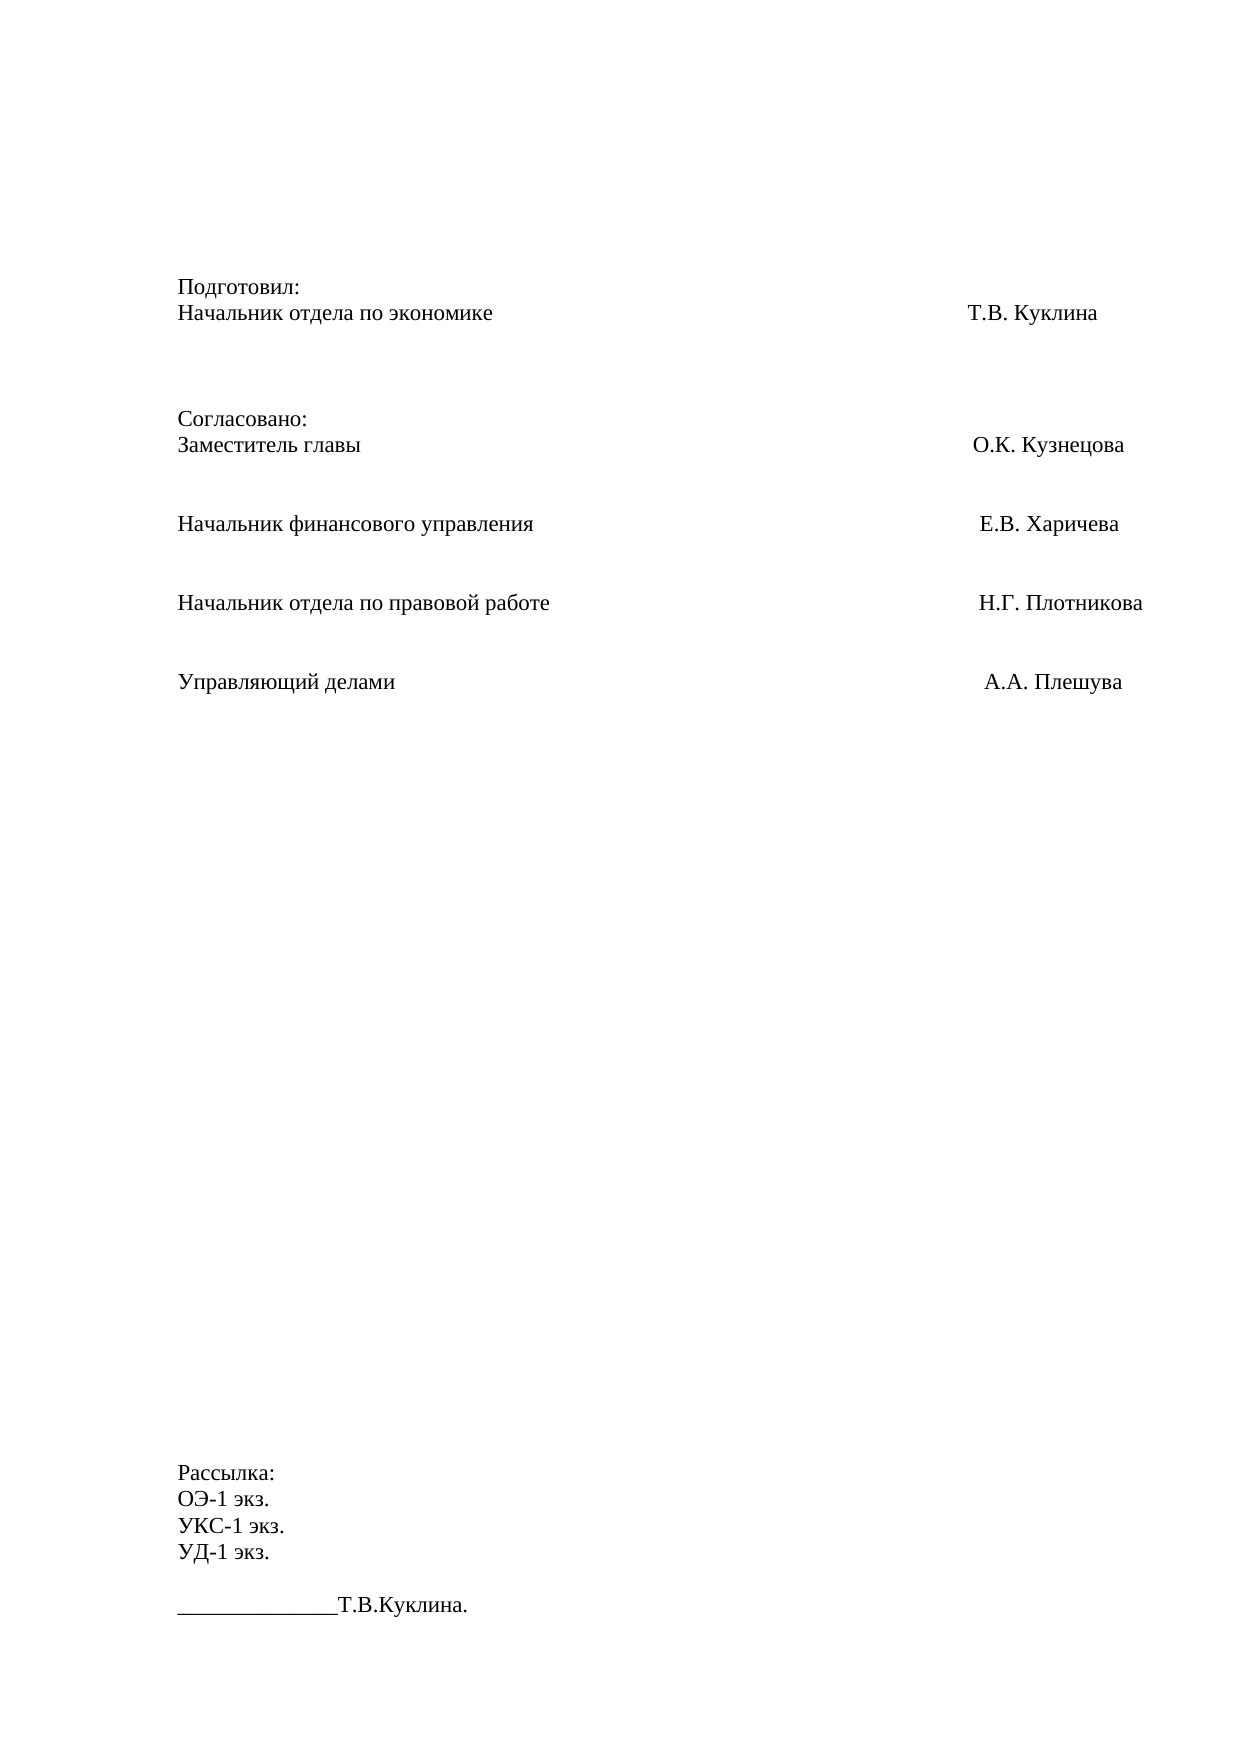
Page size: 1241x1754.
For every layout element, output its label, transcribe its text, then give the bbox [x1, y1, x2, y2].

text ______________Т.В.Куклина. [177, 1591, 1152, 1617]
text Начальник отдела по правовой работе Н.Г. Плотникова [177, 589, 1152, 616]
text Начальник финансового управления Е.В. Харичева [177, 510, 1152, 537]
text Подготовил: [177, 273, 1152, 299]
text Управляющий делами А.А. Плешува [177, 668, 1152, 695]
text Начальник отдела по экономике Т.В. Куклина [177, 299, 1152, 326]
text Рассылка: [177, 1459, 1152, 1485]
text ОЭ-1 экз. [177, 1485, 1152, 1512]
text УД-1 экз. [177, 1538, 1152, 1564]
text УКС-1 экз. [177, 1512, 1152, 1538]
text Согласовано: [177, 405, 1152, 431]
text Заместитель главы О.К. Кузнецова [177, 431, 1152, 458]
